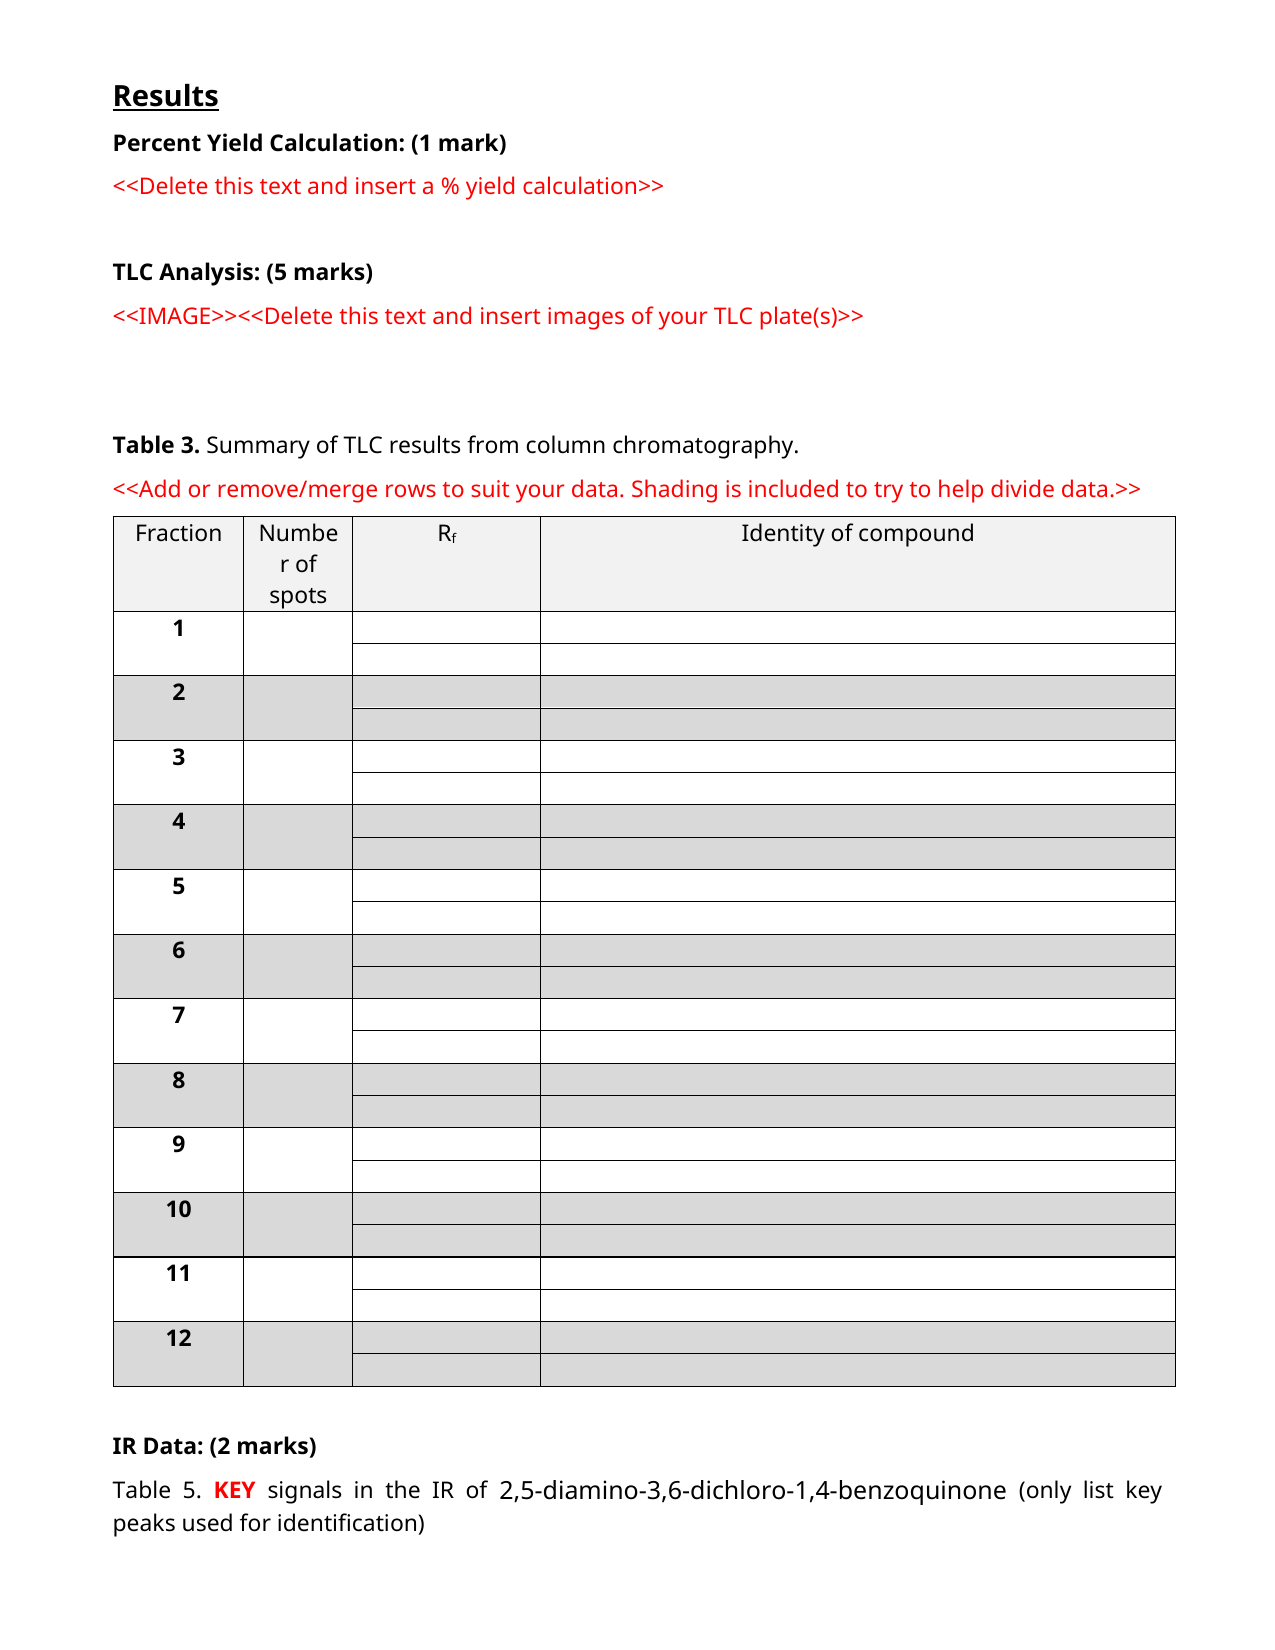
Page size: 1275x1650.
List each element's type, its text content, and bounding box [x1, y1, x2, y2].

table_cell [244, 612, 352, 675]
table_cell 5 [114, 870, 243, 933]
table_cell 6 [114, 935, 243, 998]
table_cell [541, 1322, 1175, 1353]
table_cell [353, 967, 540, 998]
table_cell [244, 870, 352, 933]
table_header Fraction [114, 517, 243, 611]
table_cell [541, 870, 1175, 901]
table_cell [353, 741, 540, 772]
table_cell 4 [114, 805, 243, 869]
table_cell [541, 935, 1175, 966]
table_cell [353, 1290, 540, 1321]
table_cell [541, 805, 1175, 837]
table_cell [353, 1354, 540, 1386]
table_cell [244, 805, 352, 869]
table_cell [353, 1064, 540, 1095]
table_cell [541, 1354, 1175, 1386]
table_cell 3 [114, 741, 243, 804]
table_header Number of spots [244, 517, 352, 611]
table_cell [541, 773, 1175, 804]
table_cell [541, 644, 1175, 675]
table_cell [353, 1193, 540, 1224]
table_cell [541, 1064, 1175, 1095]
table_cell [353, 1161, 540, 1192]
table_cell [541, 838, 1175, 869]
table_cell [353, 1322, 540, 1353]
text IR Data: (2 marks) [112, 1430, 1162, 1461]
table_cell [353, 644, 540, 675]
table_cell [353, 1096, 540, 1127]
table_cell [541, 709, 1175, 740]
table_cell [541, 1193, 1175, 1224]
table_cell [244, 1322, 352, 1386]
table_cell [541, 1225, 1175, 1256]
table_cell [353, 1258, 540, 1289]
table_cell [244, 741, 352, 804]
table_cell [244, 1064, 352, 1127]
table_cell [541, 1161, 1175, 1192]
table_cell 9 [114, 1128, 243, 1192]
table_cell 2 [114, 676, 243, 740]
table_cell [353, 870, 540, 901]
table_cell [541, 1290, 1175, 1321]
table_cell [541, 902, 1175, 933]
text Percent Yield Calculation: (1 mark) [112, 127, 1162, 158]
table_cell [353, 1128, 540, 1159]
table_cell [353, 805, 540, 837]
table_cell [244, 935, 352, 998]
table_cell [541, 967, 1175, 998]
table_cell [353, 773, 540, 804]
table_cell [244, 1128, 352, 1192]
table_cell 11 [114, 1258, 243, 1321]
table_cell 12 [114, 1322, 243, 1386]
table_cell [353, 935, 540, 966]
table_cell [541, 612, 1175, 643]
table_cell 1 [114, 612, 243, 675]
text Results [112, 75, 1162, 115]
table_cell [353, 838, 540, 869]
table_cell [353, 612, 540, 643]
table_cell [541, 1258, 1175, 1289]
table_cell 8 [114, 1064, 243, 1127]
table_cell 7 [114, 999, 243, 1063]
table_cell [353, 1031, 540, 1063]
table_cell 10 [114, 1193, 243, 1256]
table_cell [353, 676, 540, 707]
table_cell [244, 1258, 352, 1321]
table_cell [541, 1128, 1175, 1159]
table_cell [541, 676, 1175, 707]
text <<Delete this text and insert a % yield calculation>> [112, 170, 1162, 201]
text Table 3. Summary of TLC results from column chromatography. [112, 429, 1162, 461]
table_cell [244, 999, 352, 1063]
table_cell [541, 1031, 1175, 1063]
table_header Rf [353, 517, 540, 611]
table_cell [353, 1225, 540, 1256]
table_cell [353, 999, 540, 1030]
table_cell [244, 676, 352, 740]
table_cell [353, 709, 540, 740]
table_cell [541, 741, 1175, 772]
table_header Identity of compound [541, 517, 1175, 611]
text <<Add or remove/merge rows to suit your data. Shading is included to try to help divide data.>> [112, 472, 1162, 504]
text Table 5. KEY signals in the IR of 2,5-diamino-3,6-dichloro-1,4-benzoquinone (only list key peaks used for identification) [112, 1473, 1162, 1538]
table_cell [353, 902, 540, 933]
table_cell [541, 1096, 1175, 1127]
table_cell [541, 999, 1175, 1030]
text <<IMAGE>><<Delete this text and insert images of your TLC plate(s)>> [112, 299, 1162, 331]
table_cell [244, 1193, 352, 1256]
text TLC Analysis: (5 marks) [112, 256, 1162, 288]
